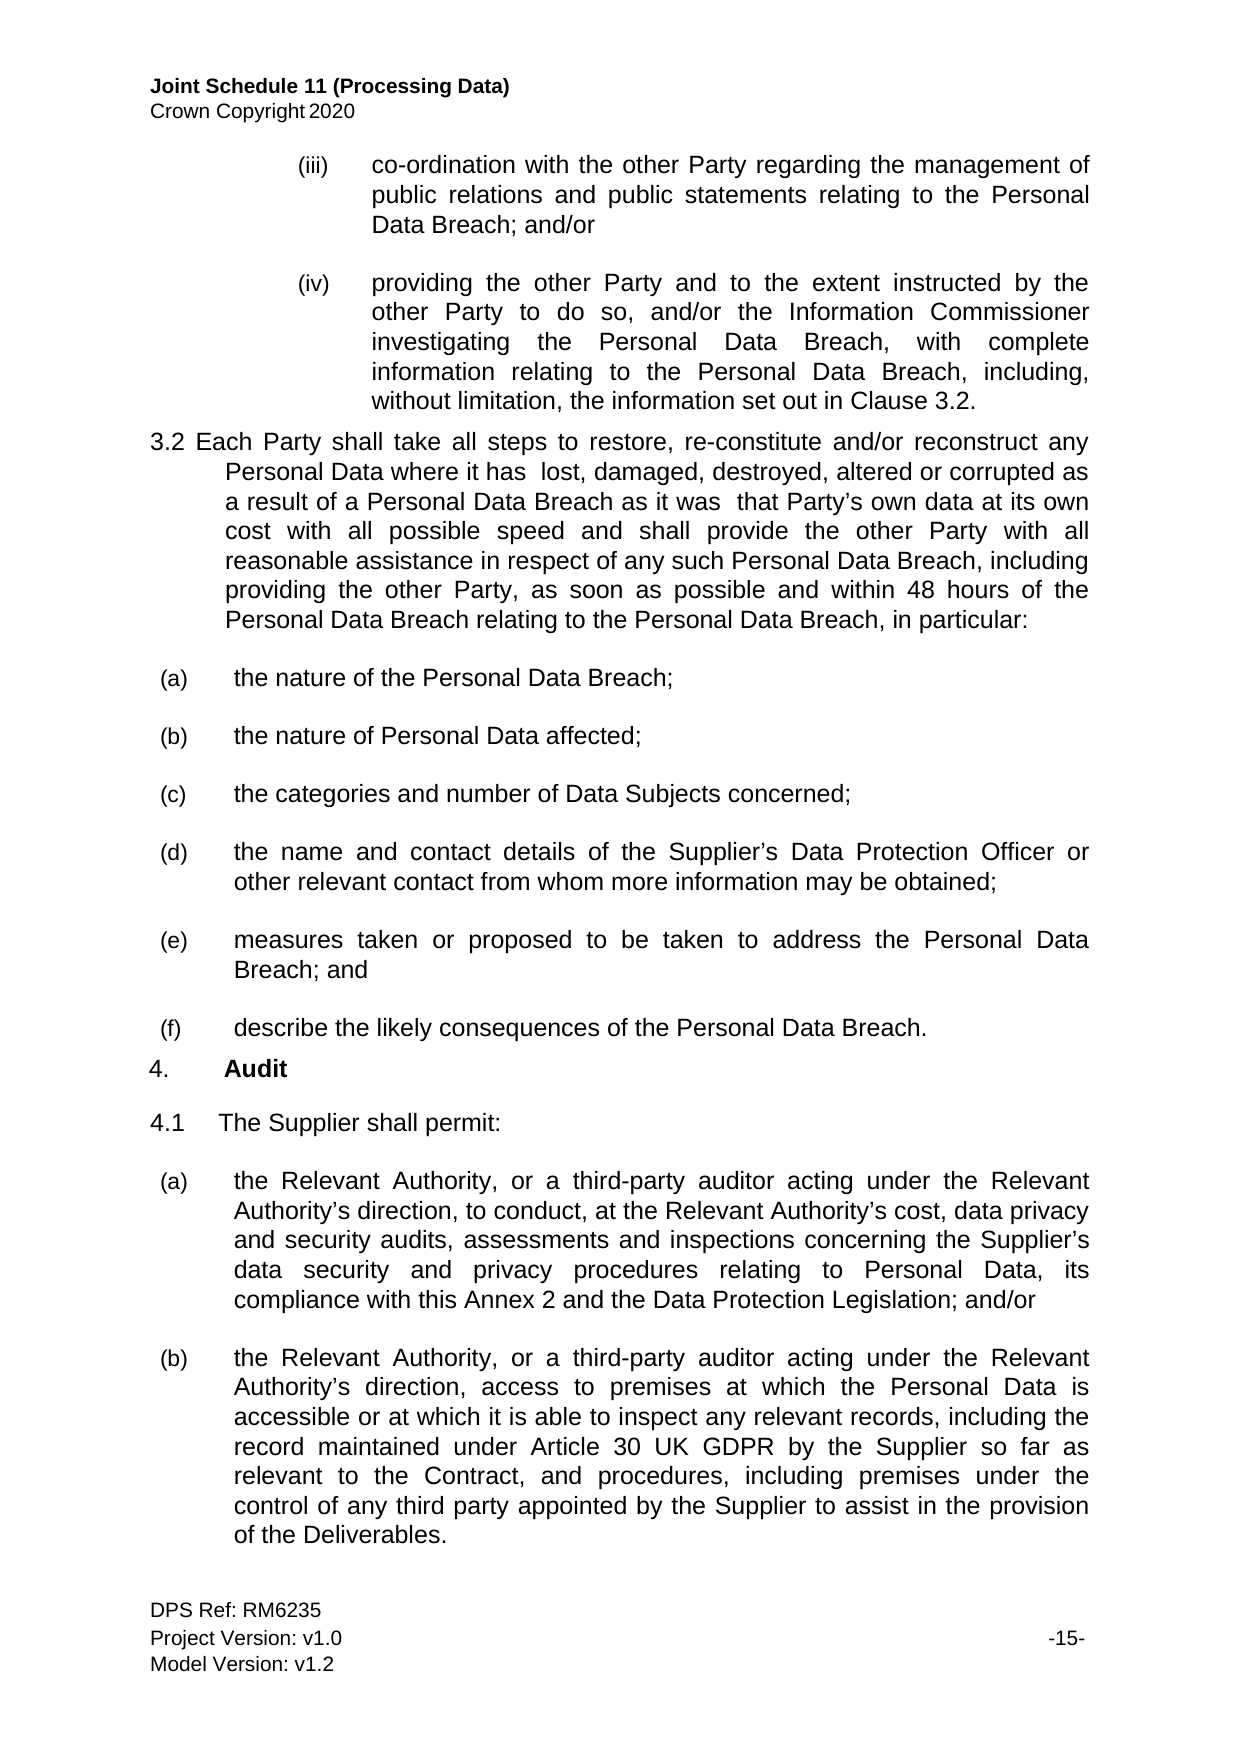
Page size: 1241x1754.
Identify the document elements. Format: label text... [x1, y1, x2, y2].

text 4.1 The Supplier shall permit: [150, 1108, 1091, 1137]
list providing the other Party and to the extent instructed by the other Party to do so, and/or the Information Commissioner investigating the Personal Data Breach, with complete information relating to the Personal Data Breach, including, without limitation, the information set out in Clause 3.2. [298, 268, 1091, 415]
list the nature of Personal Data affected; [160, 721, 1091, 750]
list the Relevant Authority, or a third-party auditor acting under the Relevant Authority’s direction, access to premises at which the Personal Data is accessible or at which it is able to inspect any relevant records, including the record maintained under Article 30 UK GDPR by the Supplier so far as relevant to the Contract, and procedures, including premises under the control of any third party appointed by the Supplier to assist in the provision of the Deliverables. [160, 1343, 1091, 1549]
list the categories and number of Data Subjects concerned; [160, 779, 1091, 808]
text 3.2 Each Party shall take all steps to restore, re-constitute and/or reconstruct any Personal Data where it has lost, damaged, destroyed, altered or corrupted as a result of a Personal Data Breach as it was that Party’s own data at its own cost with all possible speed and shall provide the other Party with all reasonable assistance in respect of any such Personal Data Breach, including providing the other Party, as soon as possible and within 48 hours of the Personal Data Breach relating to the Personal Data Breach, in particular: [150, 427, 1091, 633]
subtitle Audit [148, 1054, 1091, 1083]
list measures taken or proposed to be taken to address the Personal Data Breach; and [160, 925, 1091, 983]
list the Relevant Authority, or a third-party auditor acting under the Relevant Authority’s direction, to conduct, at the Relevant Authority’s cost, data privacy and security audits, assessments and inspections concerning the Supplier’s data security and privacy procedures relating to Personal Data, its compliance with this Annex 2 and the Data Protection Legislation; and/or [160, 1166, 1091, 1313]
list describe the likely consequences of the Personal Data Breach. [160, 1013, 1091, 1041]
list the nature of the Personal Data Breach; [160, 663, 1091, 692]
list the name and contact details of the Supplier’s Data Protection Officer or other relevant contact from whom more information may be obtained; [160, 837, 1091, 896]
list co-ordination with the other Party regarding the management of public relations and public statements relating to the Personal Data Breach; and/or [298, 151, 1091, 238]
